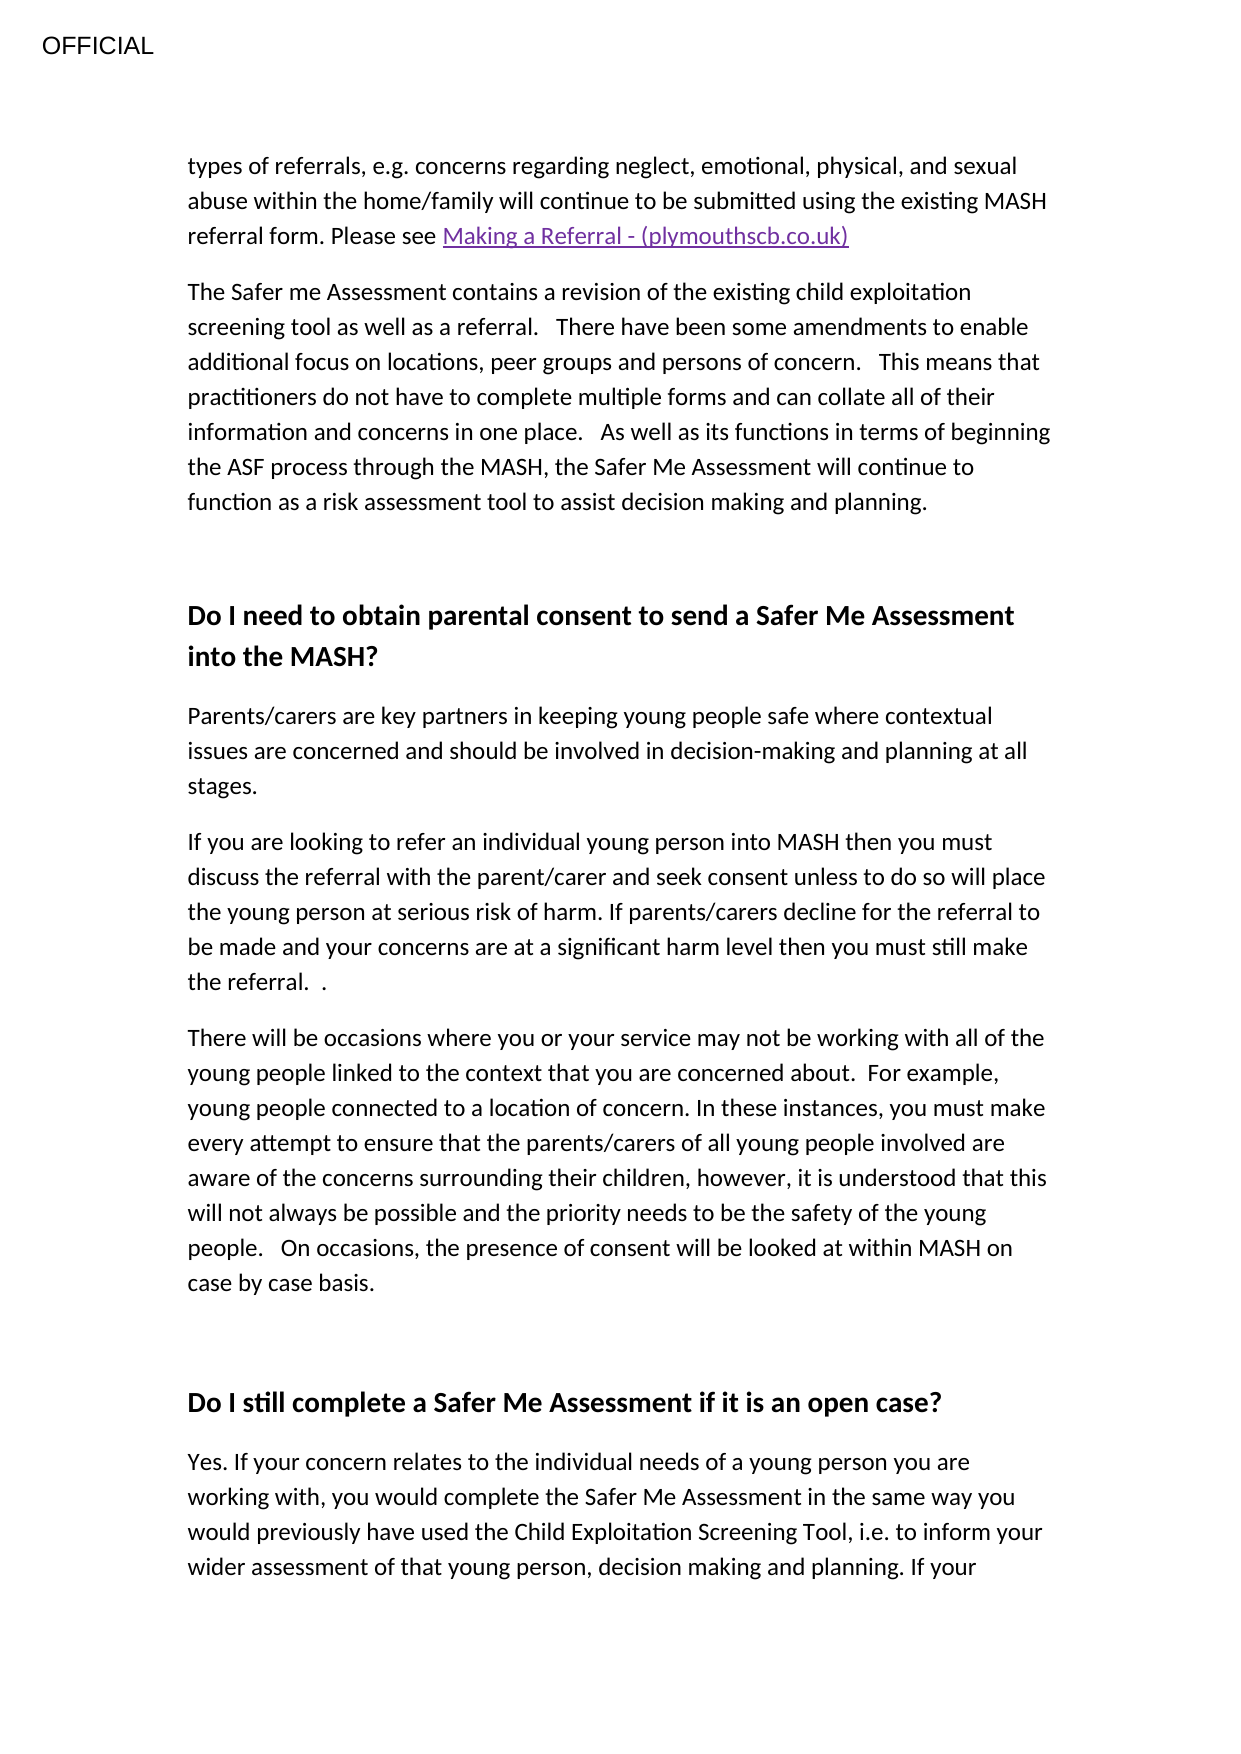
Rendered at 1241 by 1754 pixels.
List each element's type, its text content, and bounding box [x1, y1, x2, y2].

text Do I still complete a Safer Me Assessment if it is an open case? [187, 1384, 1053, 1420]
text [187, 150, 1053, 251]
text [187, 1446, 1053, 1582]
text There will be occasions where you or your service may not be working with all of the young people linked to the context that you are concerned about. For example, young people connected to a location of concern. In these instances, you must make every attempt to ensure that the parents/carers of all young people involved are aware of the concerns surrounding their children, however, it is understood that this will not always be possible and the priority needs to be the safety of the young people. On occasions, the presence of consent will be looked at within MASH on case by case basis. [187, 1022, 1053, 1297]
text Parents/carers are key partners in keeping young people safe where contextual issues are concerned and should be involved in decision-making and planning at all stages. [187, 700, 1053, 801]
text If you are looking to refer an individual young person into MASH then you must discuss the referral with the parent/carer and seek consent unless to do so will place the young person at serious risk of harm. If parents/carers decline for the referral to be made and your concerns are at a significant harm level then you must still make the referral. . [187, 826, 1053, 997]
text The Safer me Assessment contains a revision of the existing child exploitation screening tool as well as a referral. There have been some amendments to enable additional focus on locations, peer groups and persons of concern. This means that practitioners do not have to complete multiple forms and can collate all of their information and concerns in one place. As well as its functions in terms of beginning the ASF process through the MASH, the Safer Me Assessment will continue to function as a risk assessment tool to assist decision making and planning. [187, 276, 1053, 516]
text Do I need to obtain parental consent to send a Safer Me Assessment into the MASH? [187, 597, 1053, 674]
